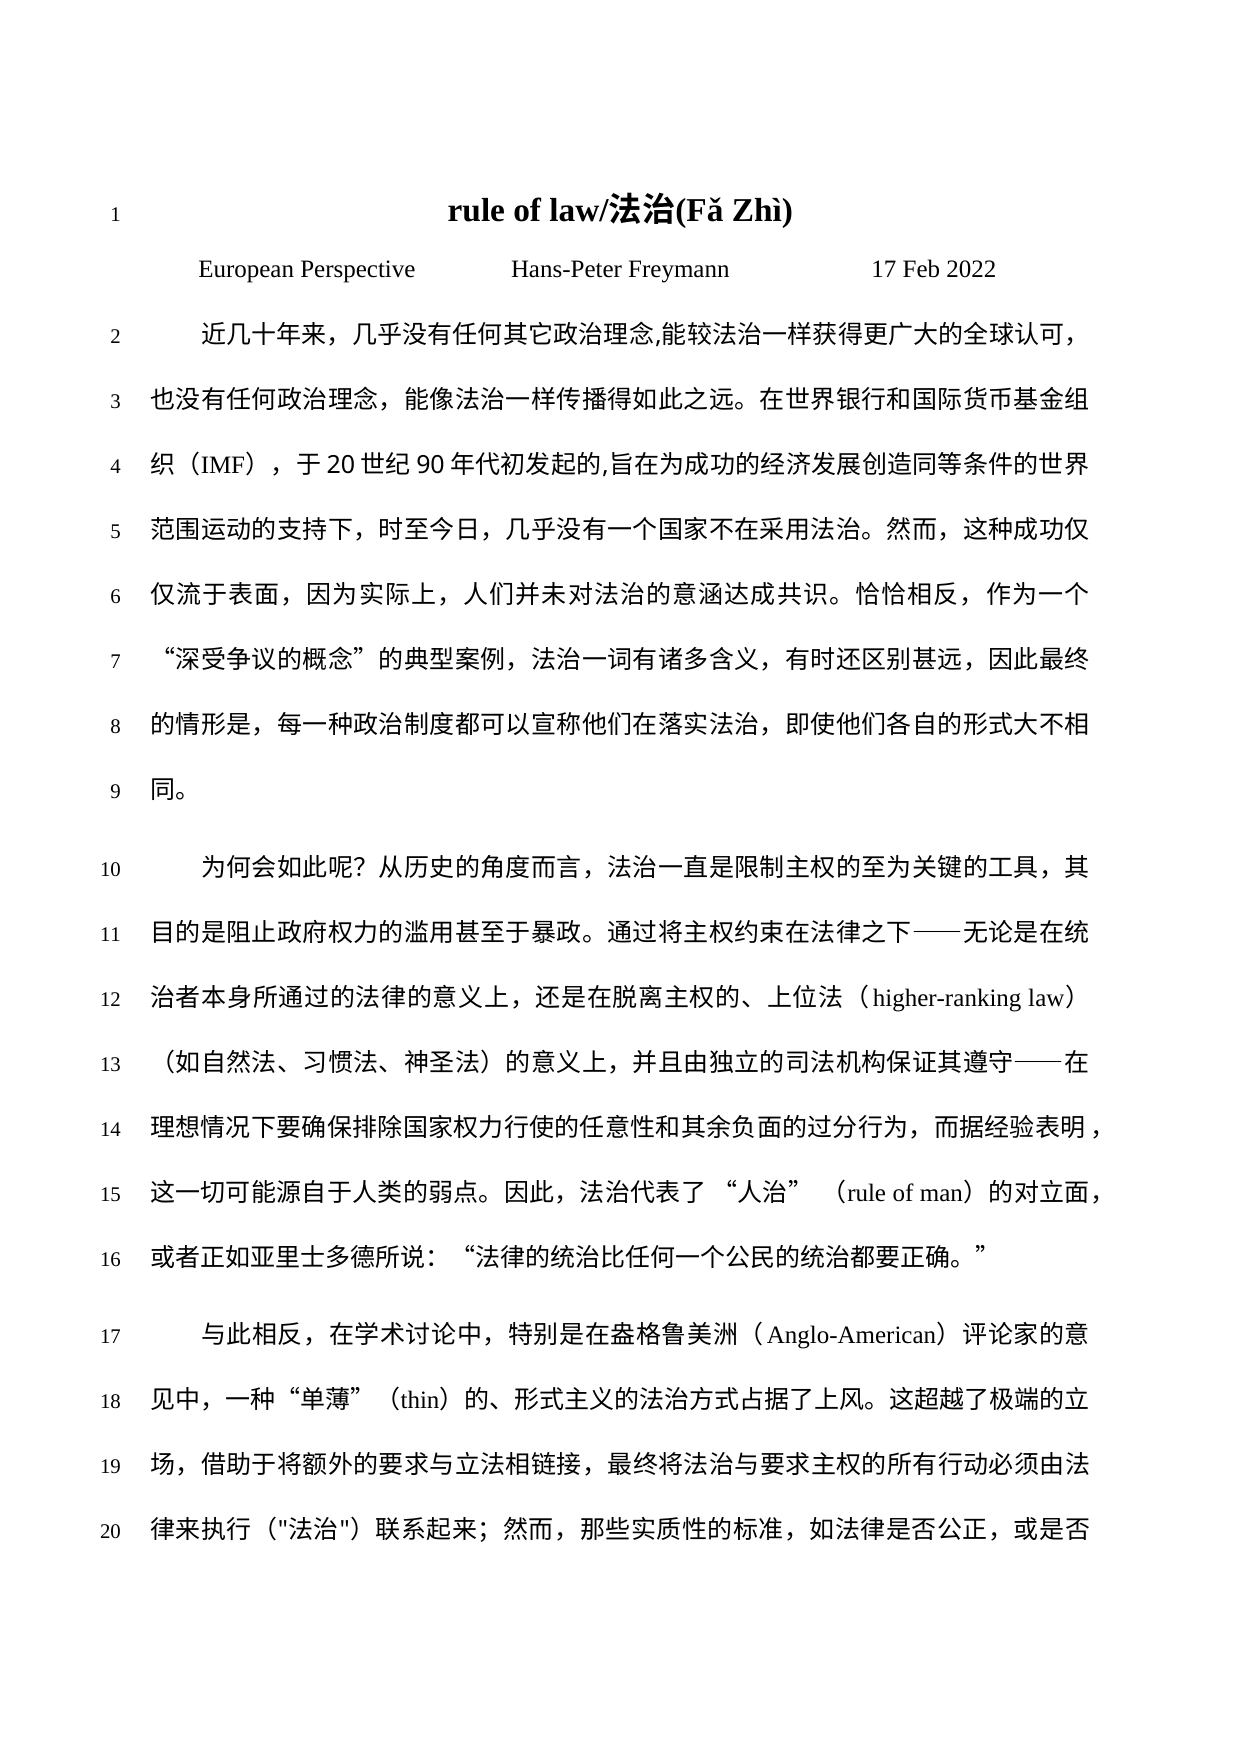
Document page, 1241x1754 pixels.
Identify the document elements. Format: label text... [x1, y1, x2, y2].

text 为何会如此呢？从历史的角度而言，法治一直是限制主权的至为关键的工具，其目的是阻止政府权力的滥用甚至于暴政。通过将主权约束在法律之下——无论是在统治者本身所通过的法律的意义上，还是在脱离主权的、上位法（higher-ranking law）（如自然法、习惯法、神圣法）的意义上，并且由独立的司法机构保证其遵守——在理想情况下要确保排除国家权力行使的任意性和其余负面的过分行为，而据经验表明，这一切可能源自于人类的弱点。因此，法治代表了 “人治” （rule of man）的对立面，或者正如亚里士多德所说：“法律的统治比任何一个公民的统治都要正确。” [150, 833, 1090, 1288]
table_header European Perspective [150, 252, 463, 288]
table_header Hans-Peter Freymann [464, 252, 777, 288]
text rule of law/法治(Fǎ Zhì) [150, 174, 1090, 239]
table_header 17 Feb 2022 [777, 252, 1090, 288]
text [150, 1301, 1090, 1561]
text 近几十年来，几乎没有任何其它政治理念,能较法治一样获得更广大的全球认可，也没有任何政治理念，能像法治一样传播得如此之远。在世界银行和国际货币基金组织（IMF），于20世纪90年代初发起的,旨在为成功的经济发展创造同等条件的世界范围运动的支持下，时至今日，几乎没有一个国家不在采用法治。然而，这种成功仅仅流于表面，因为实际上，人们并未对法治的意涵达成共识。恰恰相反，作为一个“深受争议的概念”的典型案例，法治一词有诸多含义，有时还区别甚远，因此最终的情形是，每一种政治制度都可以宣称他们在落实法治，即使他们各自的形式大不相同。 [150, 301, 1090, 821]
